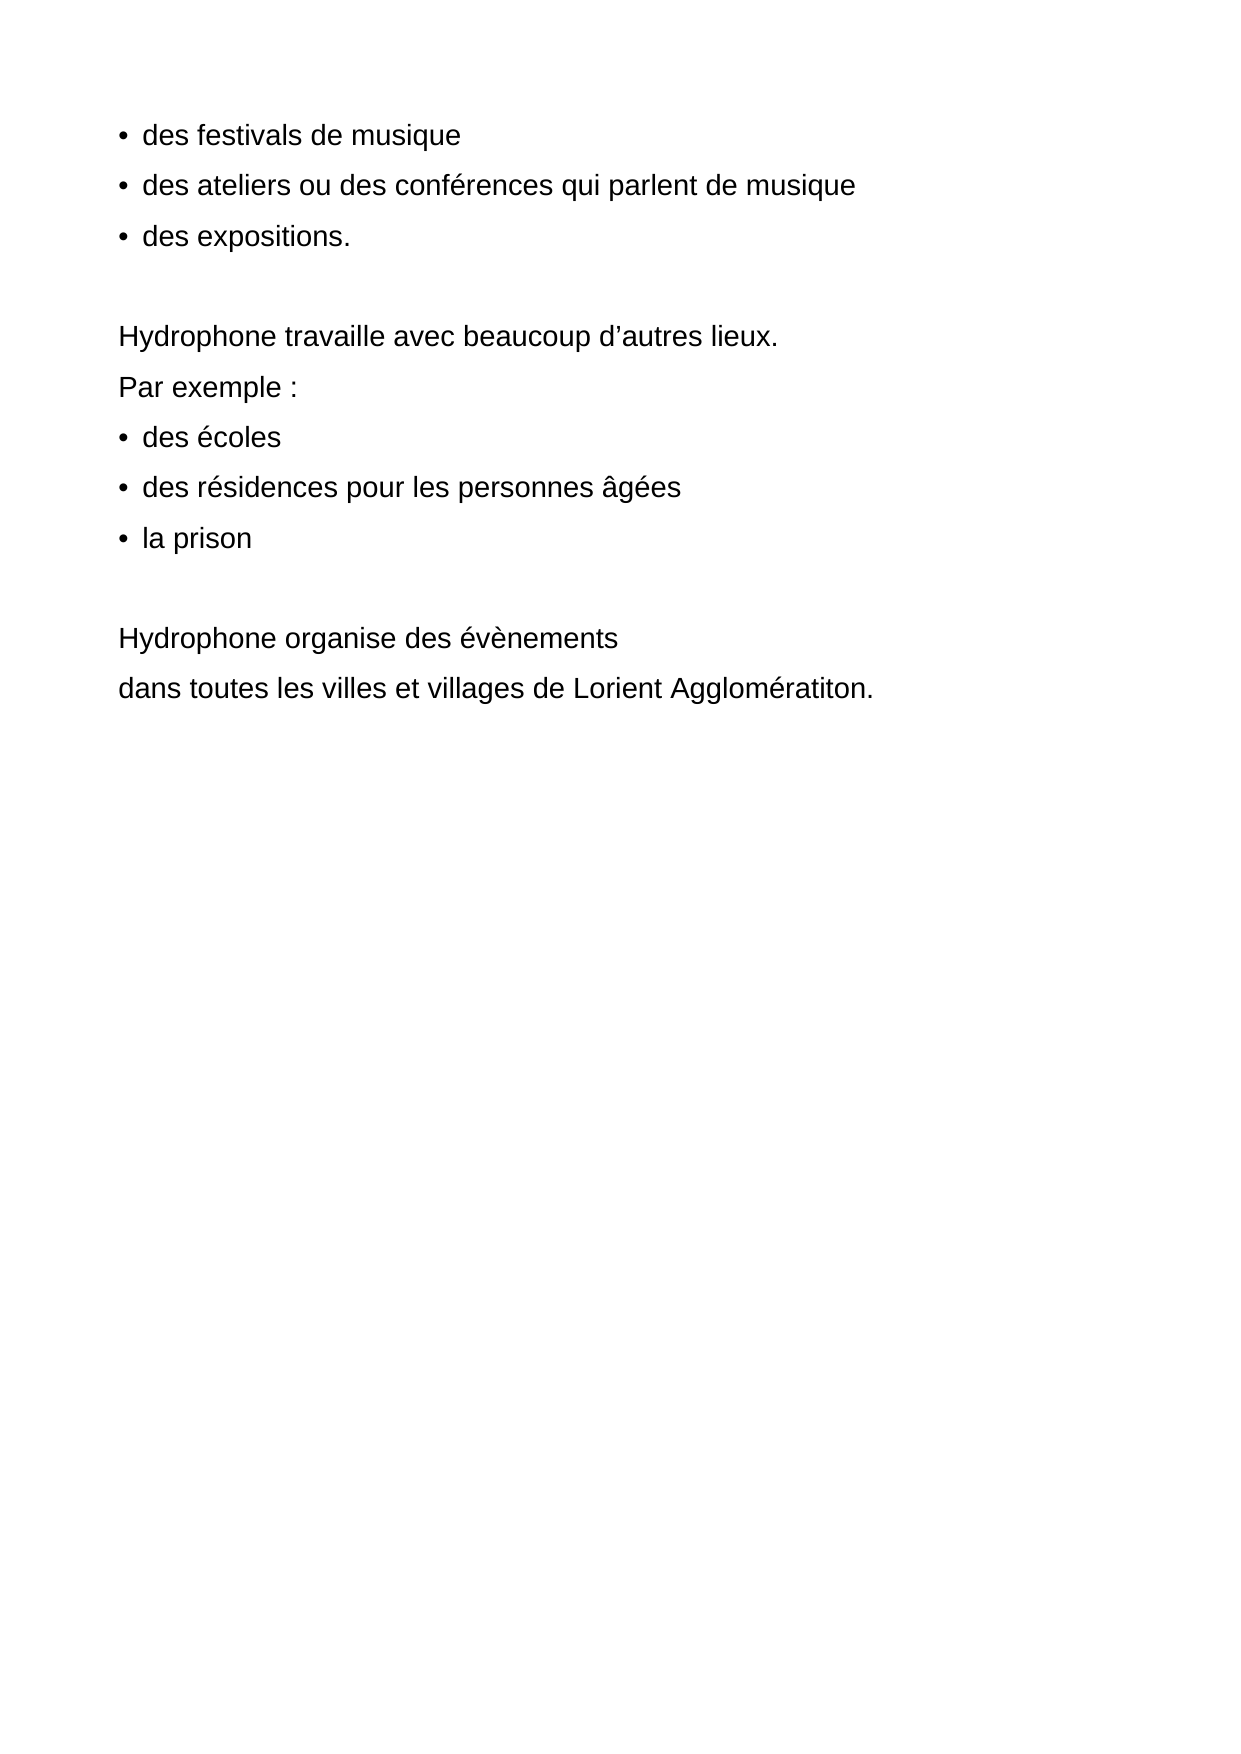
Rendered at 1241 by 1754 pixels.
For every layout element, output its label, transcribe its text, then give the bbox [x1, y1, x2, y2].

text Hydrophone travaille avec beaucoup d’autres lieux. [118, 319, 1122, 353]
list des résidences pour les personnes âgées [118, 470, 1122, 504]
list des festivals de musique [118, 118, 1122, 152]
text Par exemple : [118, 370, 1122, 403]
list des écoles [118, 420, 1122, 453]
list des expositions. [118, 219, 1122, 252]
text Hydrophone organise des évènements [118, 621, 1122, 655]
text dans toutes les villes et villages de Lorient Agglomératiton. [118, 672, 1122, 705]
list la prison [118, 521, 1122, 554]
list des ateliers ou des conférences qui parlent de musique [118, 168, 1122, 202]
